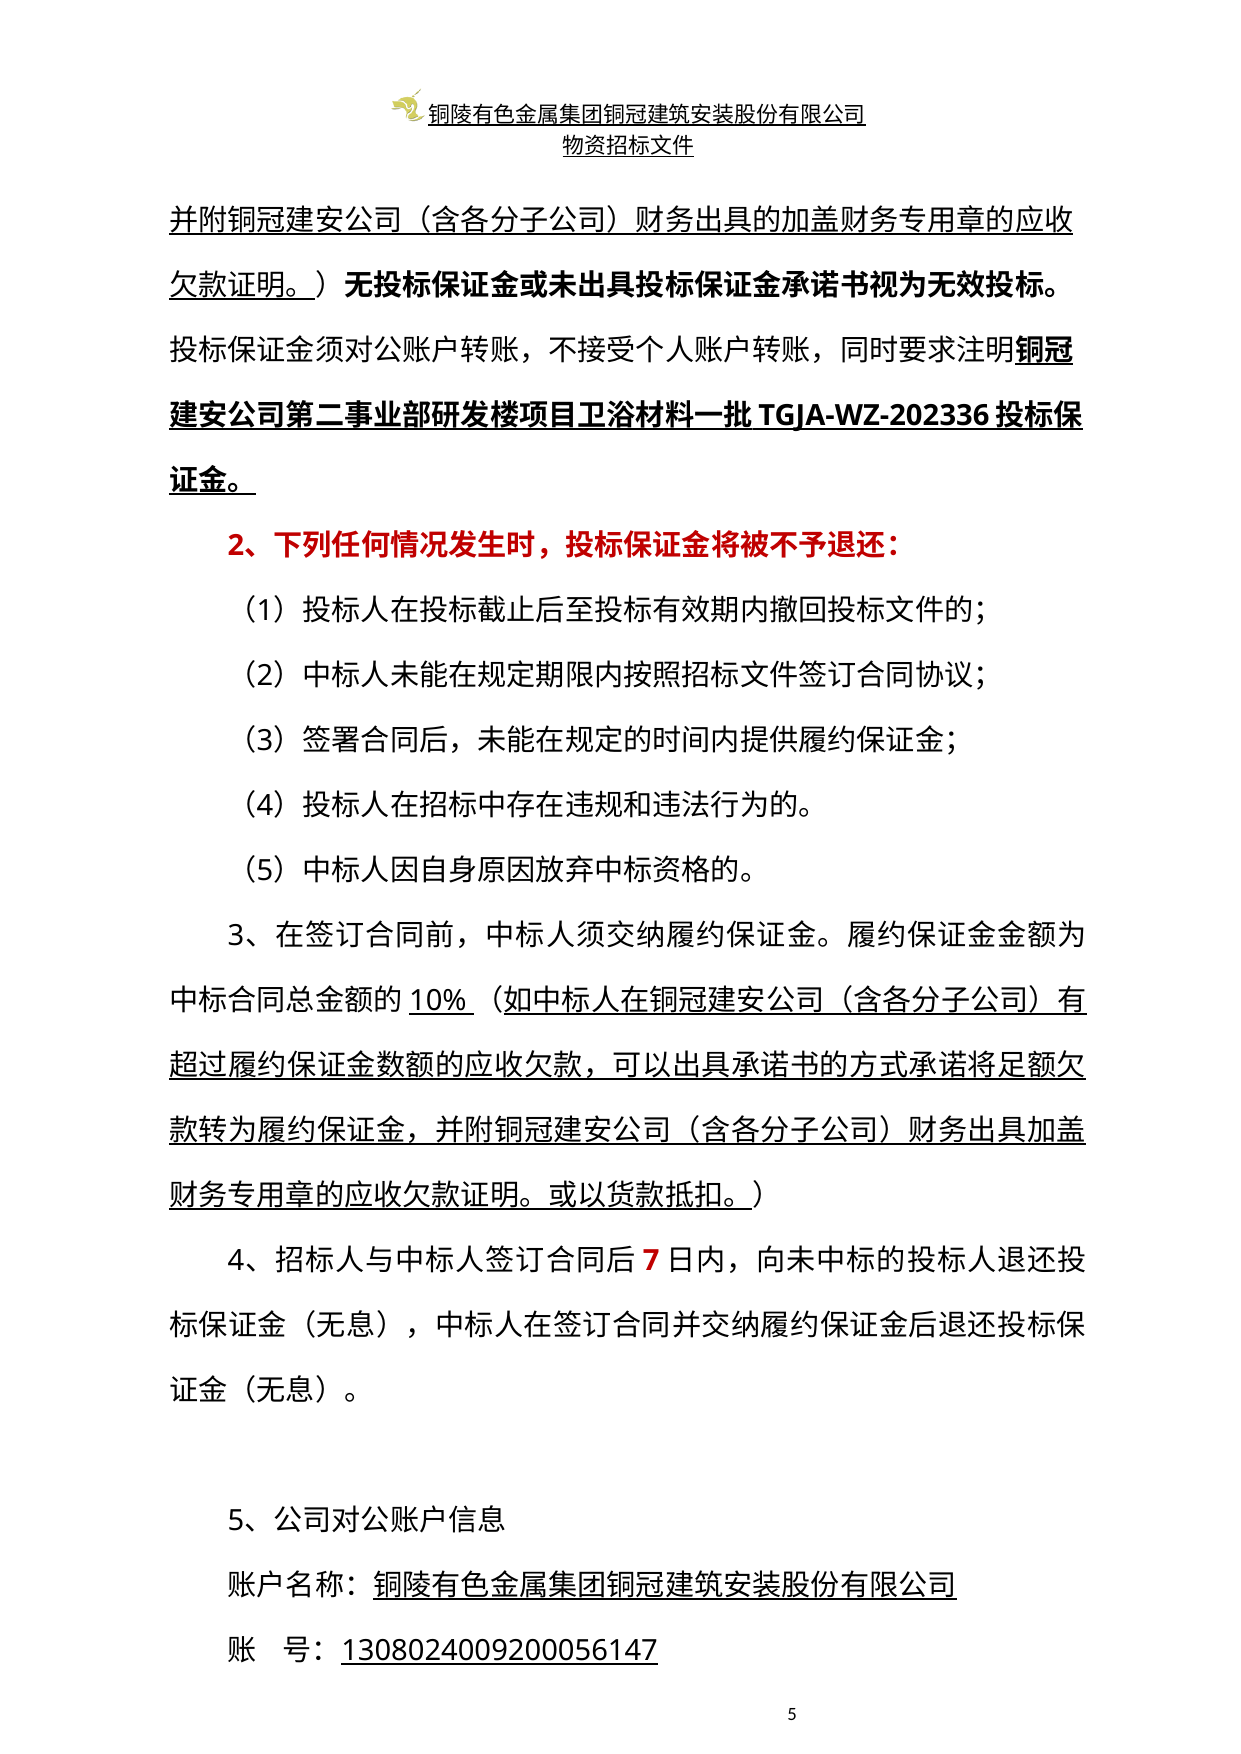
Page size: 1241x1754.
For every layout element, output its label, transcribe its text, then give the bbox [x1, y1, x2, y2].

text （3）签署合同后，未能在规定的时间内提供履约保证金； [169, 705, 1087, 770]
text 4、招标人与中标人签订合同后7日内，向未中标的投标人退还投标保证金（无息），中标人在签订合同并交纳履约保证金后退还投标保证金（无息）。 [169, 1225, 1087, 1420]
text （5）中标人因自身原因放弃中标资格的。 [169, 835, 1087, 900]
picture [390, 88, 428, 123]
text 账户名称：铜陵有色金属集团铜冠建筑安装股份有限公司 [169, 1550, 1087, 1615]
text （1）投标人在投标截止后至投标有效期内撤回投标文件的； [169, 575, 1087, 640]
text （4）投标人在招标中存在违规和违法行为的。 [169, 770, 1087, 835]
text 5、公司对公账户信息 [169, 1485, 1087, 1550]
text 3、在签订合同前，中标人须交纳履约保证金。履约保证金金额为中标合同总金额的 10% （如中标人在铜冠建安公司（含各分子公司）有超过履约保证金数额的应收欠款，可以出具承诺书的方式承诺将足额欠款转为履约保证金，并附铜冠建安公司（含各分子公司）财务出具加盖财务专用章的应收欠款证明。或以货款抵扣。） [169, 900, 1087, 1225]
text （2）中标人未能在规定期限内按照招标文件签订合同协议； [169, 640, 1087, 705]
text 2、下列任何情况发生时，投标保证金将被不予退还： [169, 510, 1087, 575]
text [169, 185, 1087, 510]
text 账 号：1308024009200056147 [169, 1615, 1087, 1680]
